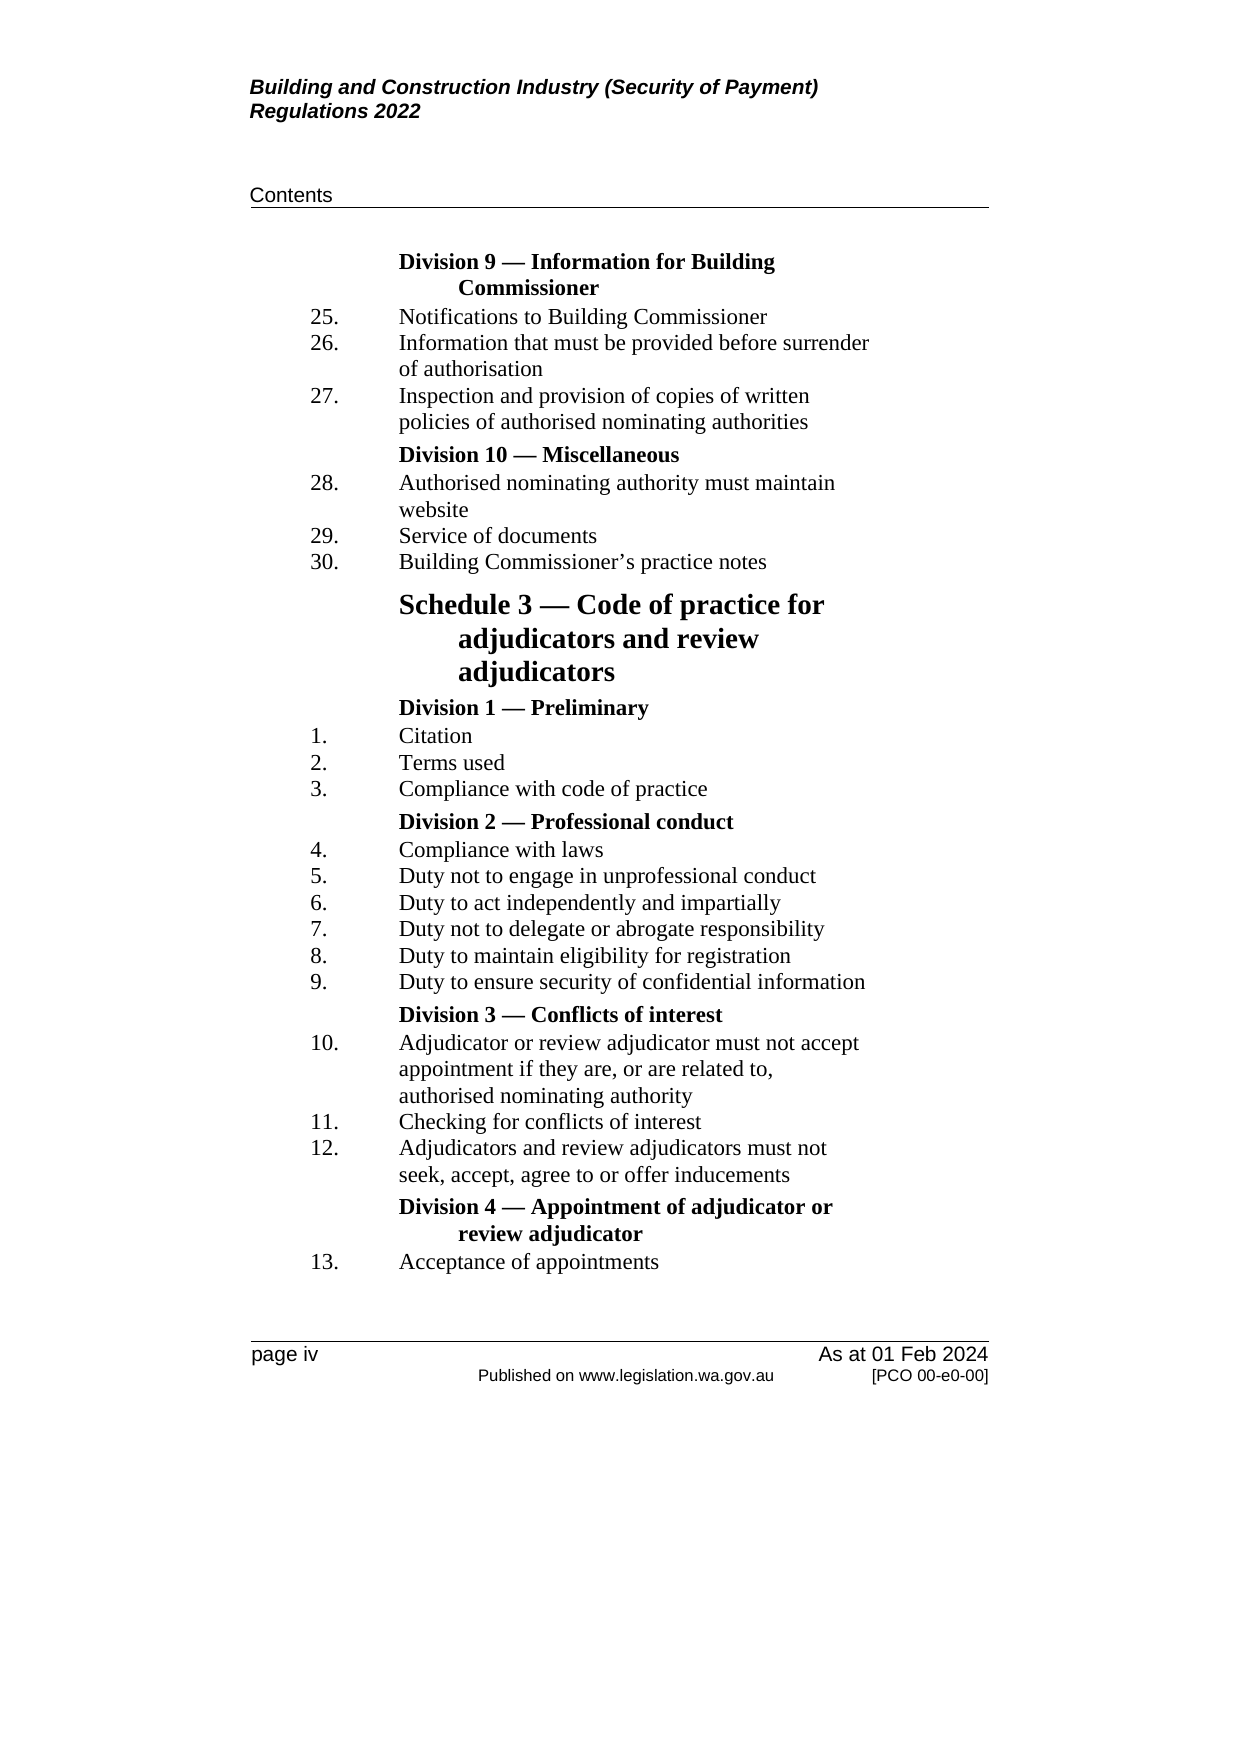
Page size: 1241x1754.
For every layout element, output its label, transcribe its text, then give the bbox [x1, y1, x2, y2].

text Schedule 3 — Code of practice for adjudicators and review adjudicators [399, 587, 871, 688]
text 27. Inspection and provision of copies of written policies of authorised nominating authorities 1 [310, 382, 871, 434]
text 8. Duty to maintain eligibility for registration 1 [310, 942, 871, 968]
text 25. Notifications to Building Commissioner 1 [310, 303, 871, 329]
text 11. Checking for conflicts of interest 1 [310, 1108, 871, 1134]
text Division 1 — Preliminary [399, 694, 871, 720]
text 4. Compliance with laws 1 [310, 836, 871, 863]
text 2. Terms used 1 [310, 749, 871, 775]
text 6. Duty to act independently and impartially 1 [310, 889, 871, 915]
text 12. Adjudicators and review adjudicators must not seek, accept, agree to or offer inducements 1 [310, 1134, 871, 1187]
text Division 9 — Information for Building Commissioner [399, 248, 871, 301]
text 3. Compliance with code of practice 1 [310, 775, 871, 802]
text 10. Adjudicator or review adjudicator must not accept appointment if they are, or are related to, authorised nominating authority 1 [310, 1029, 871, 1108]
text 29. Service of documents 1 [310, 522, 871, 548]
text 30. Building Commissioner’s practice notes 1 [310, 548, 871, 575]
text 9. Duty to ensure security of confidential information 1 [310, 968, 871, 994]
text Division 2 — Professional conduct [399, 808, 871, 834]
text 28. Authorised nominating authority must maintain website 1 [310, 469, 871, 522]
text Division 4 — Appointment of adjudicator or review adjudicator [399, 1193, 871, 1246]
text 26. Information that must be provided before surrender of authorisation 1 [310, 329, 871, 382]
text Division 3 — Conflicts of interest [399, 1001, 871, 1027]
text 5. Duty not to engage in unprofessional conduct 1 [310, 863, 871, 889]
text Division 10 — Miscellaneous [399, 441, 871, 467]
text 7. Duty not to delegate or abrogate responsibility 1 [310, 915, 871, 942]
text 1. Citation 1 [310, 722, 871, 749]
text 13. Acceptance of appointments 1 [310, 1248, 871, 1274]
